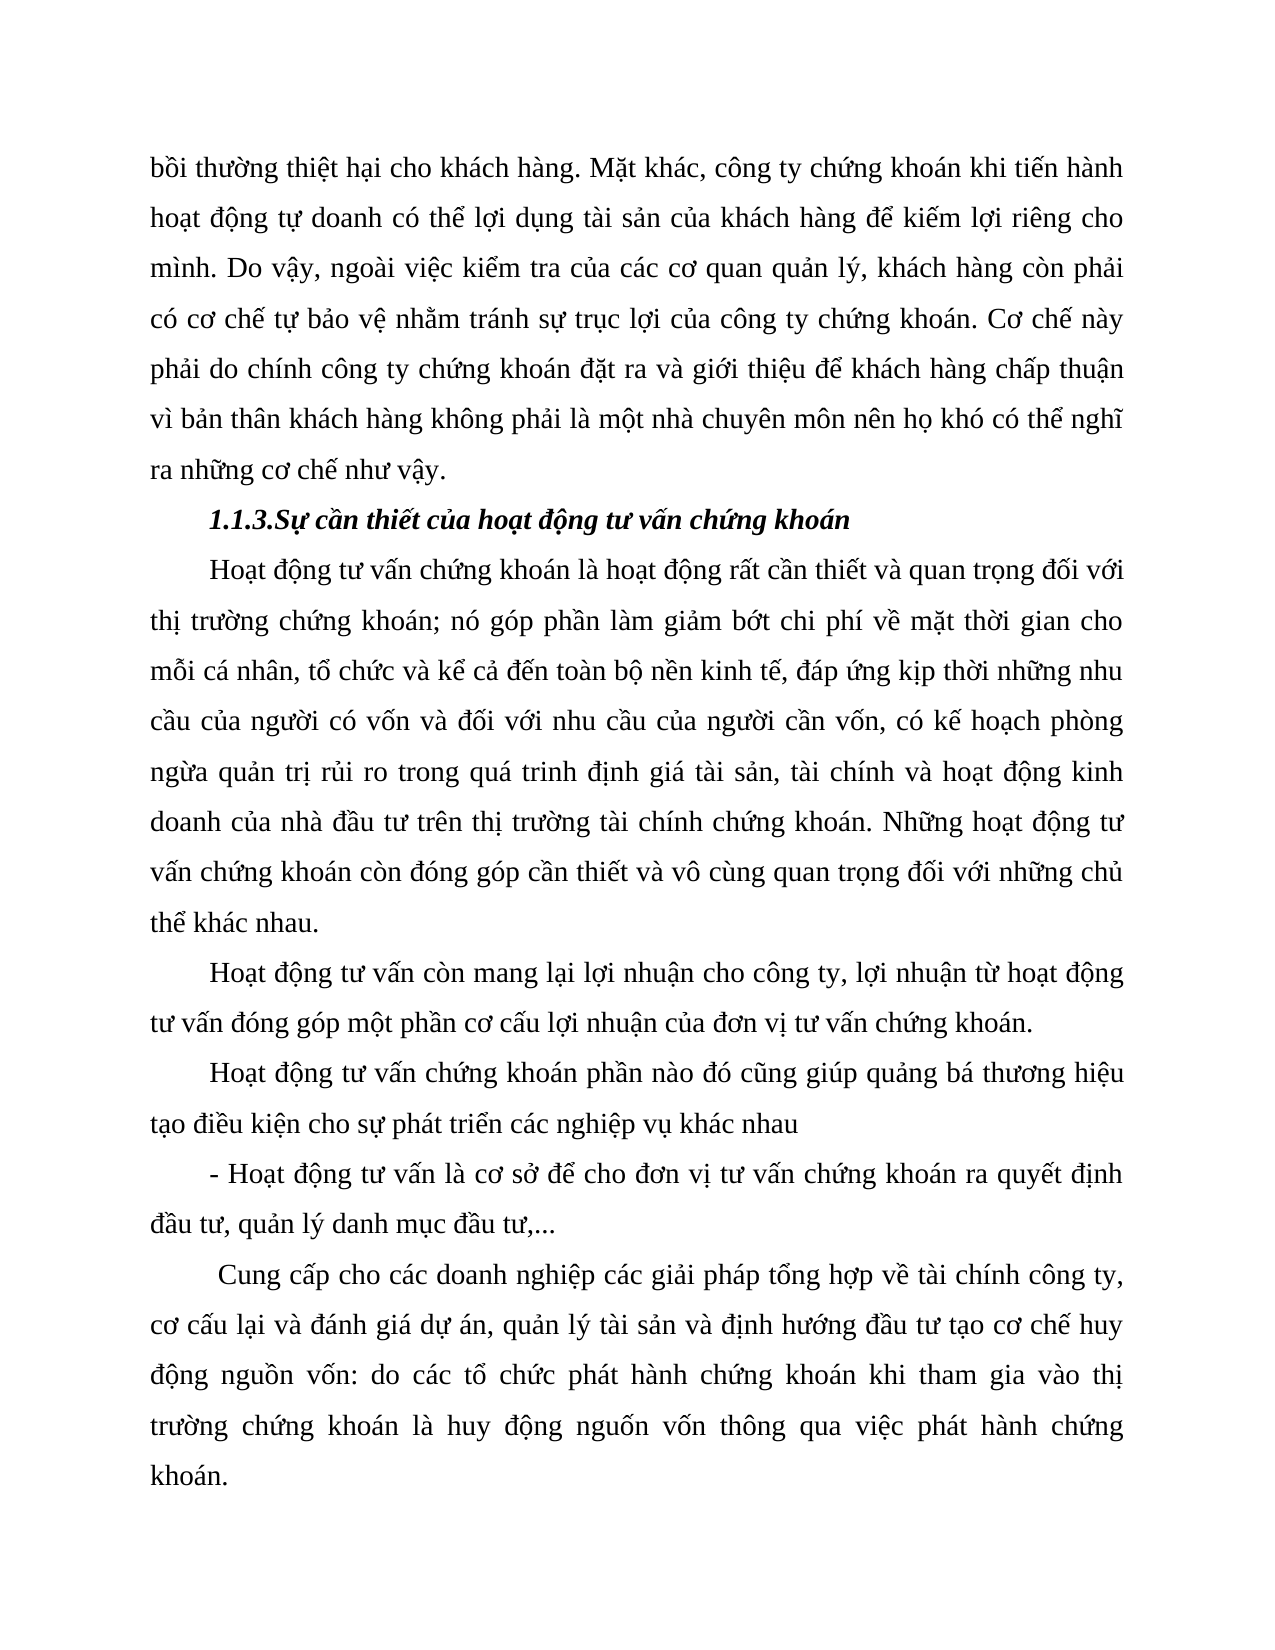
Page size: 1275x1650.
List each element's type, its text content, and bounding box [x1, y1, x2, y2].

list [150, 150, 1125, 485]
list - Hoạt động tư vấn là cơ sở để cho đơn vị tư vấn chứng khoán ra quyết định đầu tư, quản lý danh mục đầu tư,... [150, 1156, 1125, 1240]
list Hoạt động tư vấn chứng khoán là hoạt động rất cần thiết và quan trọng đối với thị trường chứng khoán; nó góp phần làm giảm bớt chi phí về mặt thời gian cho mỗi cá nhân, tổ chức và kể cả đến toàn bộ nền kinh tế, đáp ứng kịp thời những nhu cầu của người có vốn và đối với nhu cầu của người cần vốn, có kế hoạch phòng ngừa quản trị rủi ro trong quá trinh định giá tài sản, tài chính và hoạt động kinh doanh của nhà đầu tư trên thị trường tài chính chứng khoán. Những hoạt động tư vấn chứng khoán còn đóng góp cần thiết và vô cùng quan trọng đối với những chủ thể khác nhau. [150, 552, 1125, 938]
list Cung cấp cho các doanh nghiệp các giải pháp tổng hợp về tài chính công ty, cơ cấu lại và đánh giá dự án, quản lý tài sản và định hướng đầu tư tạo cơ chế huy động nguồn vốn: do các tổ chức phát hành chứng khoán khi tham gia vào thị trường chứng khoán là huy động nguốn vốn thông qua việc phát hành chứng khoán. [150, 1257, 1125, 1492]
list 1.1.3.Sự cần thiết của hoạt động tư vấn chứng khoán [150, 502, 1125, 536]
list Hoạt động tư vấn chứng khoán phần nào đó cũng giúp quảng bá thương hiệu tạo điều kiện cho sự phát triển các nghiệp vụ khác nhau [150, 1056, 1125, 1139]
list Hoạt động tư vấn còn mang lại lợi nhuận cho công ty, lợi nhuận từ hoạt động tư vấn đóng góp một phần cơ cấu lợi nhuận của đơn vị tư vấn chứng khoán. [150, 955, 1125, 1039]
